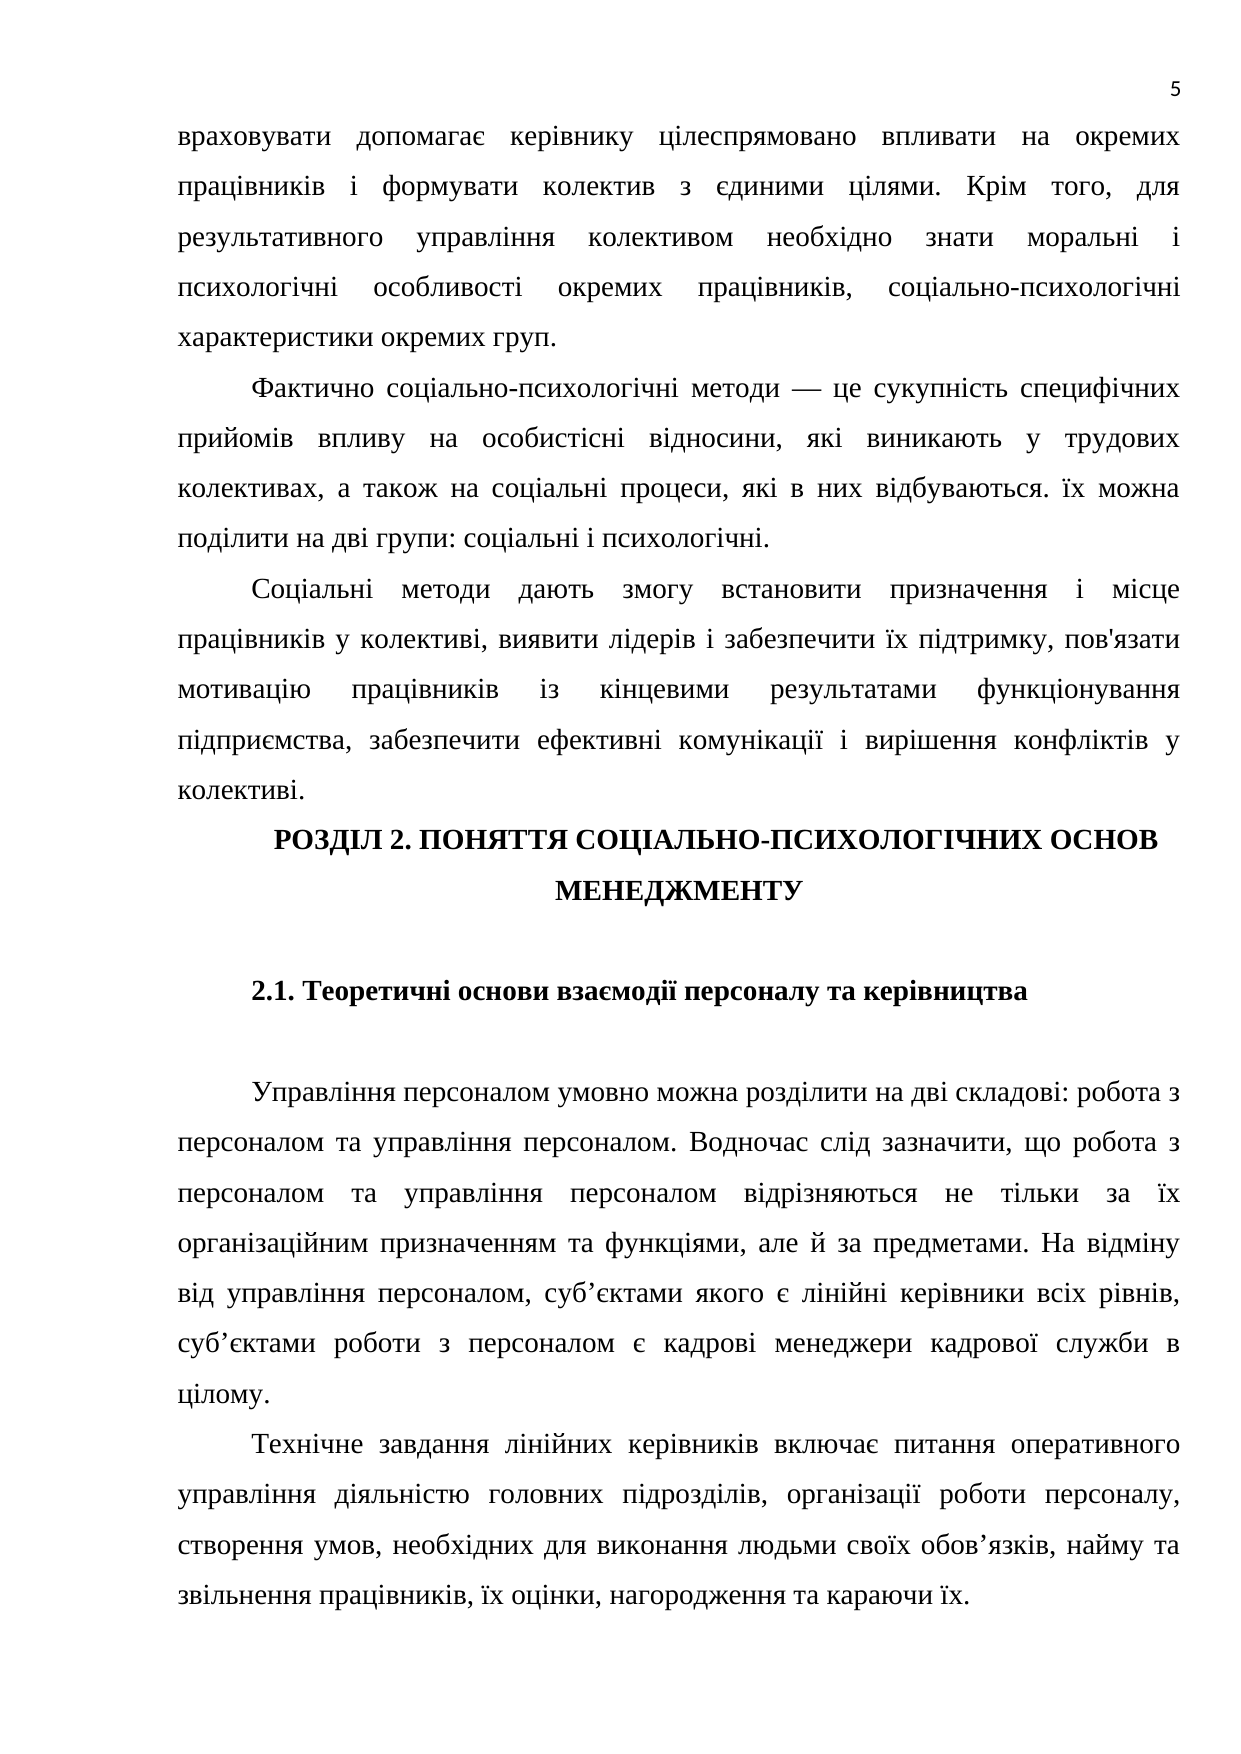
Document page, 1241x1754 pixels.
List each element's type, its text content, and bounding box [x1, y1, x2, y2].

text Фактично соціально-психологічні методи — це сукупність специфічних прийомів впливу на особистісні відносини, які виникають у трудових колективах, а також на соціальні процеси, які в них відбуваються. їх можна поділити на дві групи: соціальні і психологічні. [177, 370, 1181, 554]
text Соціальні методи дають змогу встановити призначення і місце працівників у колективі, виявити лідерів і забезпечити їх підтримку, пов'язати мотивацію працівників із кінцевими результатами функціонування підприємства, забезпечити ефективні комунікації і вирішення конфліктів у колективі. [177, 571, 1181, 806]
text Технічне завдання лінійних керівників включає питання оперативного управління діяльністю головних підрозділів, організації роботи персоналу, створення умов, необхідних для виконання людьми своїх обов’язків, найму та звільнення працівників, їх оцінки, нагородження та караючи їх. [177, 1426, 1181, 1611]
text 2.1. Теоретичні основи взаємодії персоналу та керівництва [177, 973, 1181, 1007]
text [177, 118, 1181, 353]
text РОЗДІЛ 2. ПОНЯТТЯ СОЦІАЛЬНО-ПСИХОЛОГІЧНИХ ОСНОВ МЕНЕДЖМЕНТУ [177, 822, 1181, 906]
text Управління персоналом умовно можна розділити на дві складові: робота з персоналом та управління персоналом. Водночас слід зазначити, що робота з персоналом та управління персоналом відрізняються не тільки за їх організаційним призначенням та функціями, але й за предметами. На відміну від управління персоналом, суб’єктами якого є лінійні керівники всіх рівнів, суб’єктами роботи з персоналом є кадрові менеджери кадрової служби в цілому. [177, 1074, 1181, 1409]
